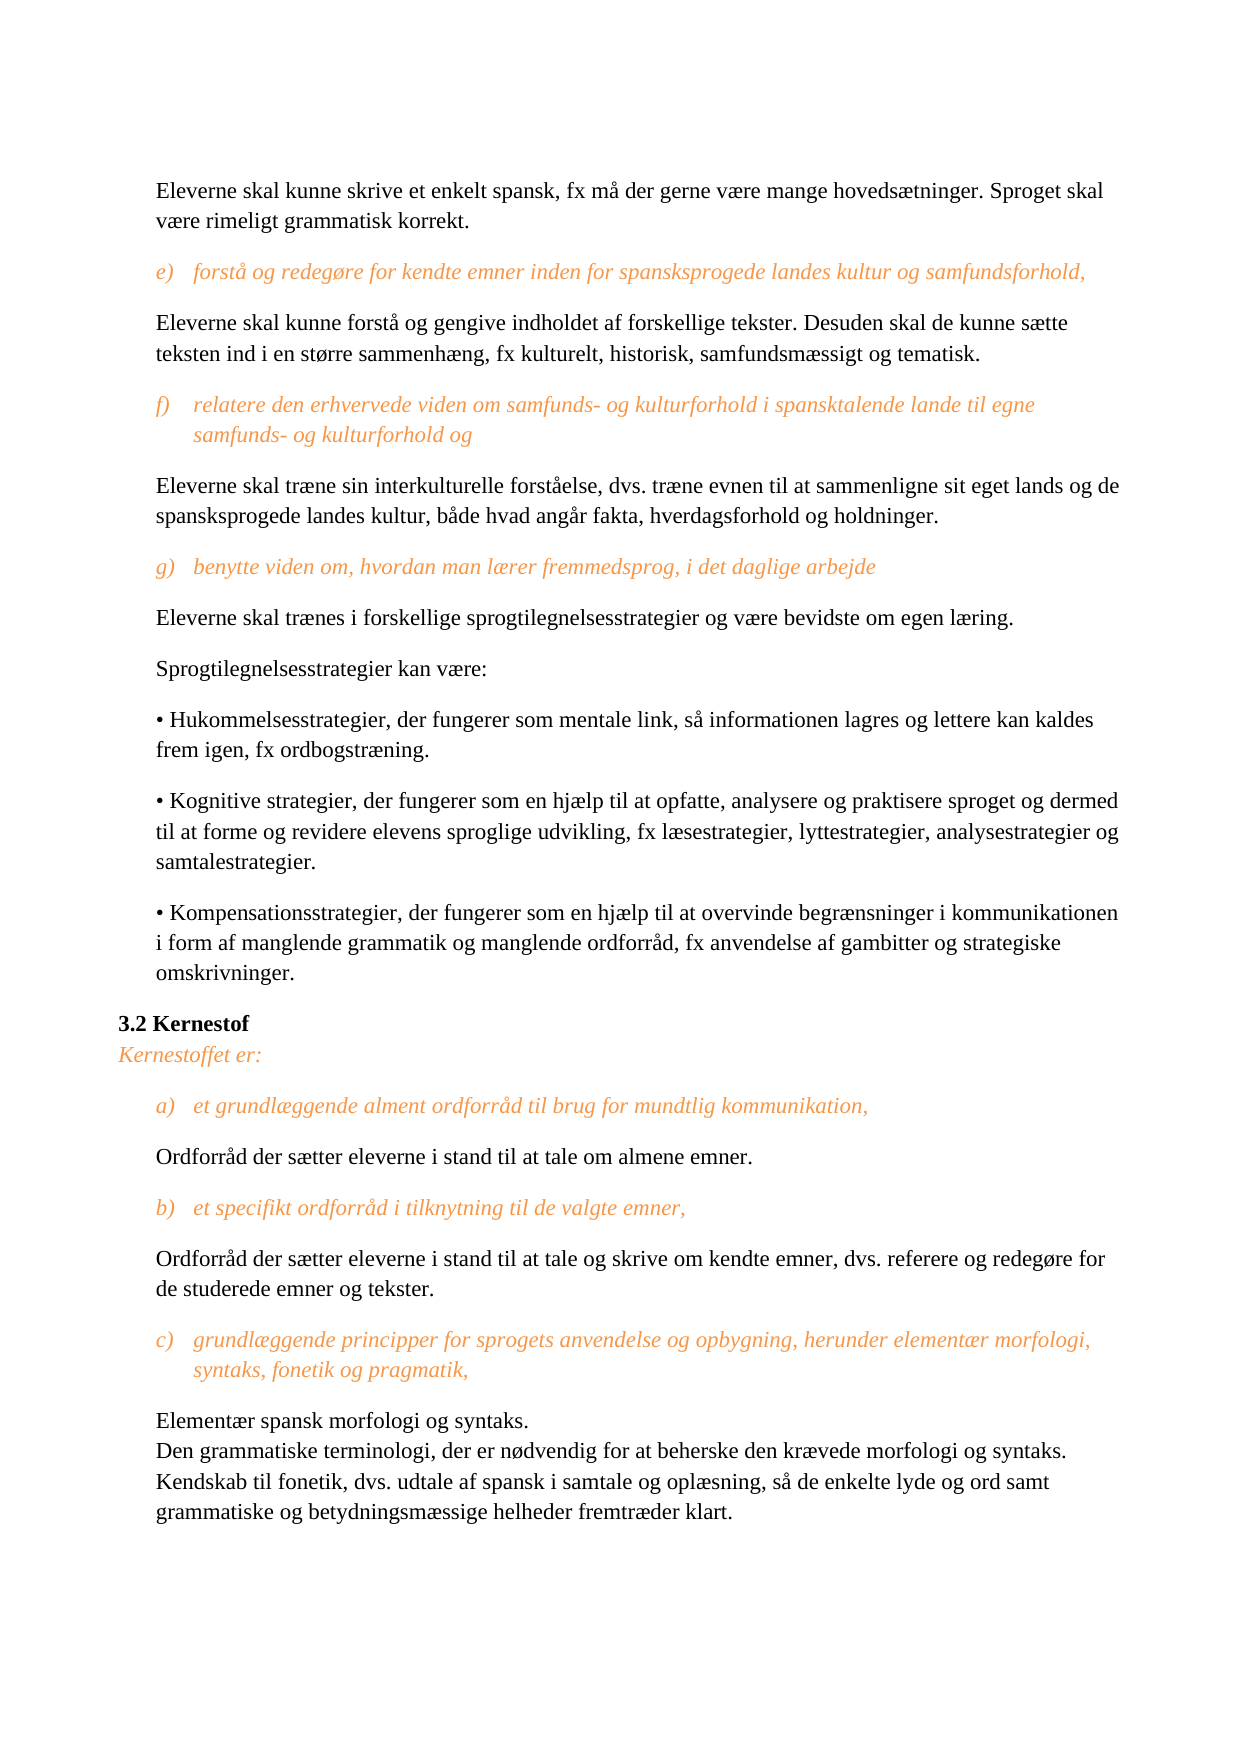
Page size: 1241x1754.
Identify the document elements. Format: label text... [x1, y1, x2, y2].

text Eleverne skal træne sin interkulturelle forståelse, dvs. træne evnen til at sammenligne sit eget lands og de spansksprogede landes kultur, både hvad angår fakta, hverdagsforhold og holdninger. [156, 472, 1122, 528]
list forstå og redegøre for kendte emner inden for spansksprogede landes kultur og samfundsforhold, [156, 258, 1122, 285]
text Eleverne skal trænes i forskellige sprogtilegnelsesstrategier og være bevidste om egen læring. [156, 604, 1122, 631]
list et specifikt ordforråd i tilknytning til de valgte emner, [156, 1194, 1122, 1220]
text • Kompensationsstrategier, der fungerer som en hjælp til at overvinde begrænsninger i kommunikationen i form af manglende grammatik og manglende ordforråd, fx anvendelse af gambitter og strategiske omskrivninger. [156, 899, 1122, 986]
text • Kognitive strategier, der fungerer som en hjælp til at opfatte, analysere og praktisere sproget og dermed til at forme og revidere elevens sproglige udvikling, fx læsestrategier, lyttestrategier, analysestrategier og samtalestrategier. [156, 788, 1122, 874]
text Ordforråd der sætter eleverne i stand til at tale om almene emner. [156, 1143, 1122, 1169]
list et grundlæggende alment ordforråd til brug for mundtlig kommunikation, [156, 1092, 1122, 1118]
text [156, 1407, 1122, 1524]
text • Hukommelsesstrategier, der fungerer som mentale link, så informationen lagres og lettere kan kaldes frem igen, fx ordbogstræning. [156, 706, 1122, 763]
list benytte viden om, hvordan man lærer fremmedsprog, i det daglige arbejde [156, 553, 1122, 579]
text Eleverne skal kunne forstå og gengive indholdet af forskellige tekster. Desuden skal de kunne sætte teksten ind i en større sammenhæng, fx kulturelt, historisk, samfundsmæssigt og tematisk. [156, 309, 1122, 366]
list relatere den erhvervede viden om samfunds- og kulturforhold i spansktalende lande til egne samfunds- og kulturforhold og [156, 391, 1122, 447]
text Sprogtilegnelsesstrategier kan være: [156, 655, 1122, 682]
text Ordforråd der sætter eleverne i stand til at tale og skrive om kendte emner, dvs. referere og redegøre for de studerede emner og tekster. [156, 1245, 1122, 1301]
text Eleverne skal kunne skrive et enkelt spansk, fx må der gerne være mange hovedsætninger. Sproget skal være rimeligt grammatisk korrekt. [156, 177, 1122, 234]
text 3.2 Kernestof Kernestoffet er: [118, 1011, 1122, 1067]
list grundlæggende principper for sprogets anvendelse og opbygning, herunder elementær morfologi, syntaks, fonetik og pragmatik, [156, 1326, 1122, 1383]
